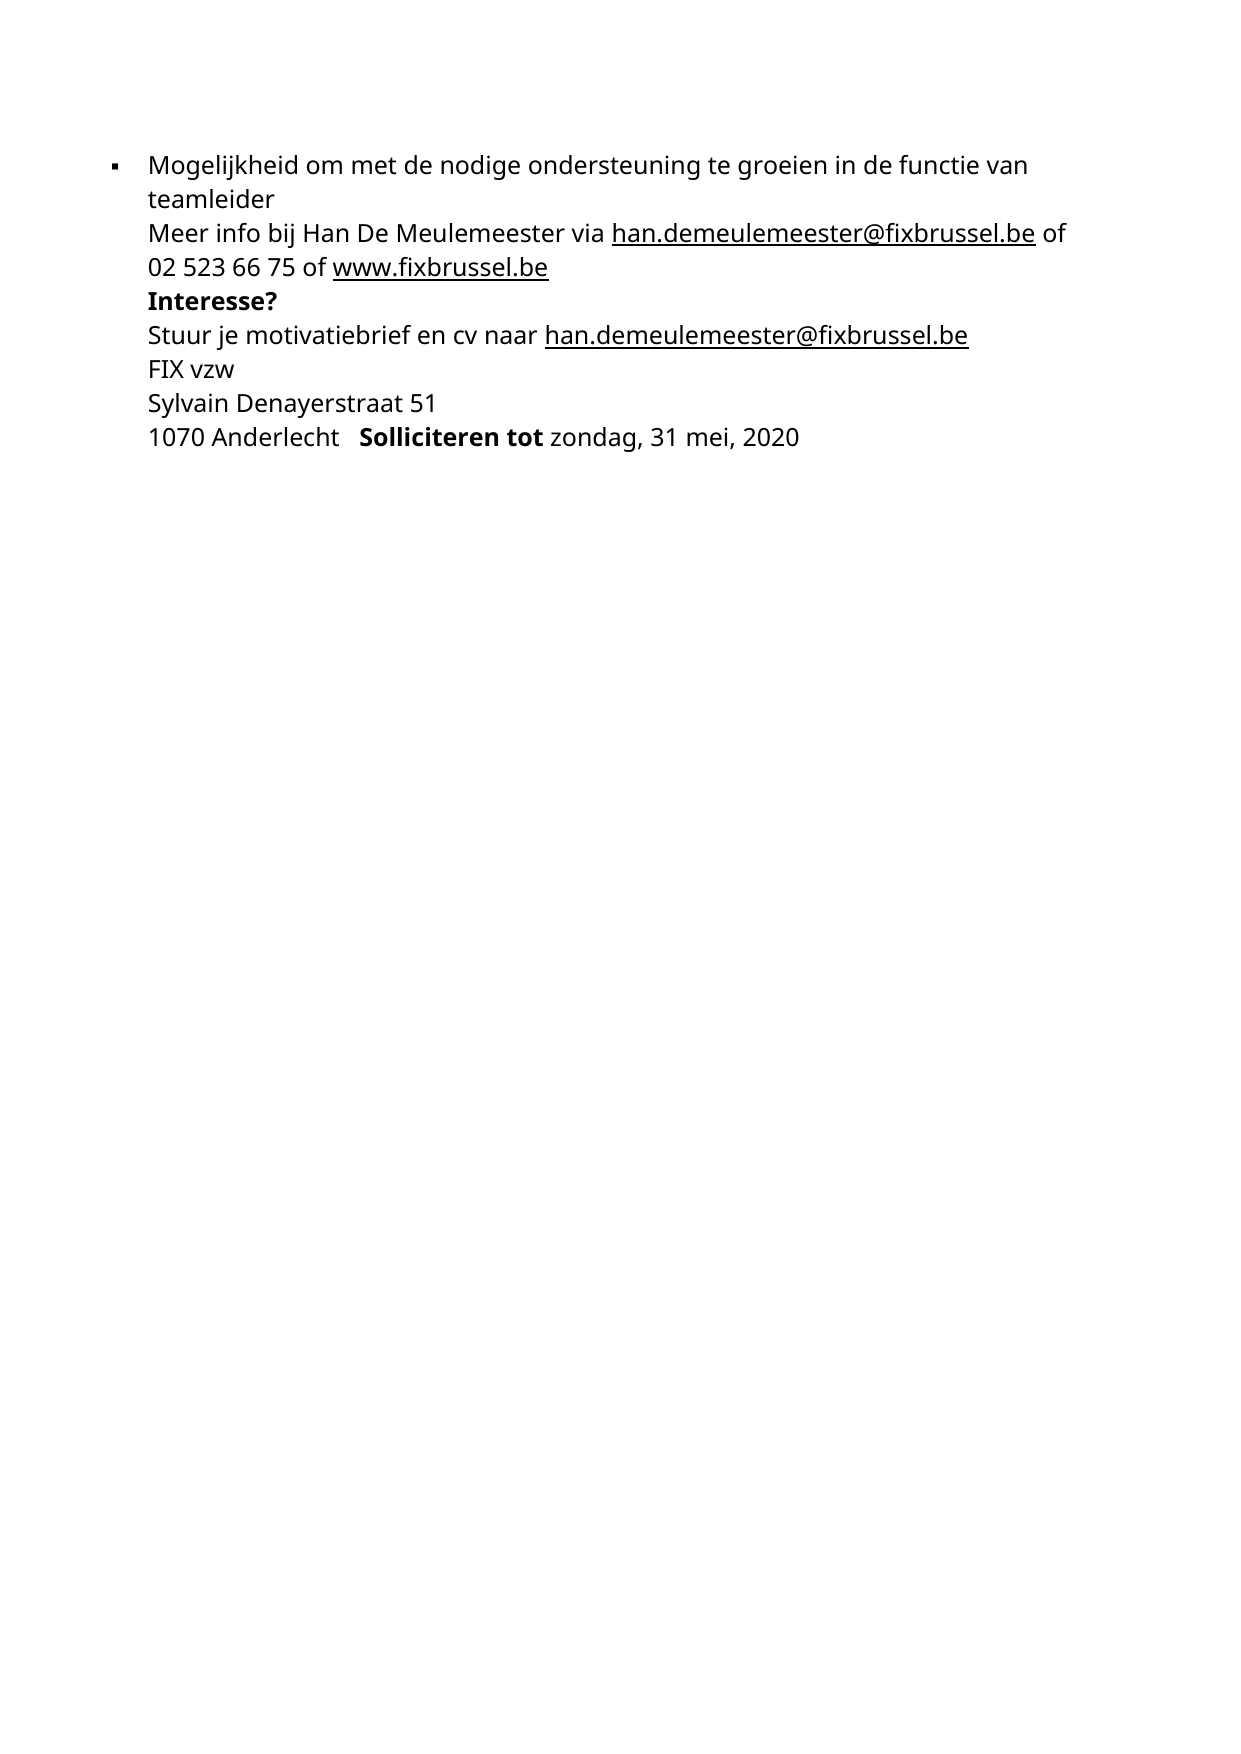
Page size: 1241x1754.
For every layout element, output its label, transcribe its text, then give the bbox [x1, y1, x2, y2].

list Mogelijkheid om met de nodige ondersteuning te groeien in de functie van teamleider [110, 148, 1093, 216]
text Interesse? [148, 284, 1093, 318]
text Meer info bij Han De Meulemeester via han.demeulemeester@fixbrussel.be of 02 523 66 75 of www.fixbrussel.be [148, 216, 1093, 284]
text Stuur je motivatiebrief en cv naar han.demeulemeester@fixbrussel.be FIX vzw Sylvain Denayerstraat 51 1070 Anderlecht Solliciteren tot zondag, 31 mei, 2020 [148, 318, 1093, 454]
